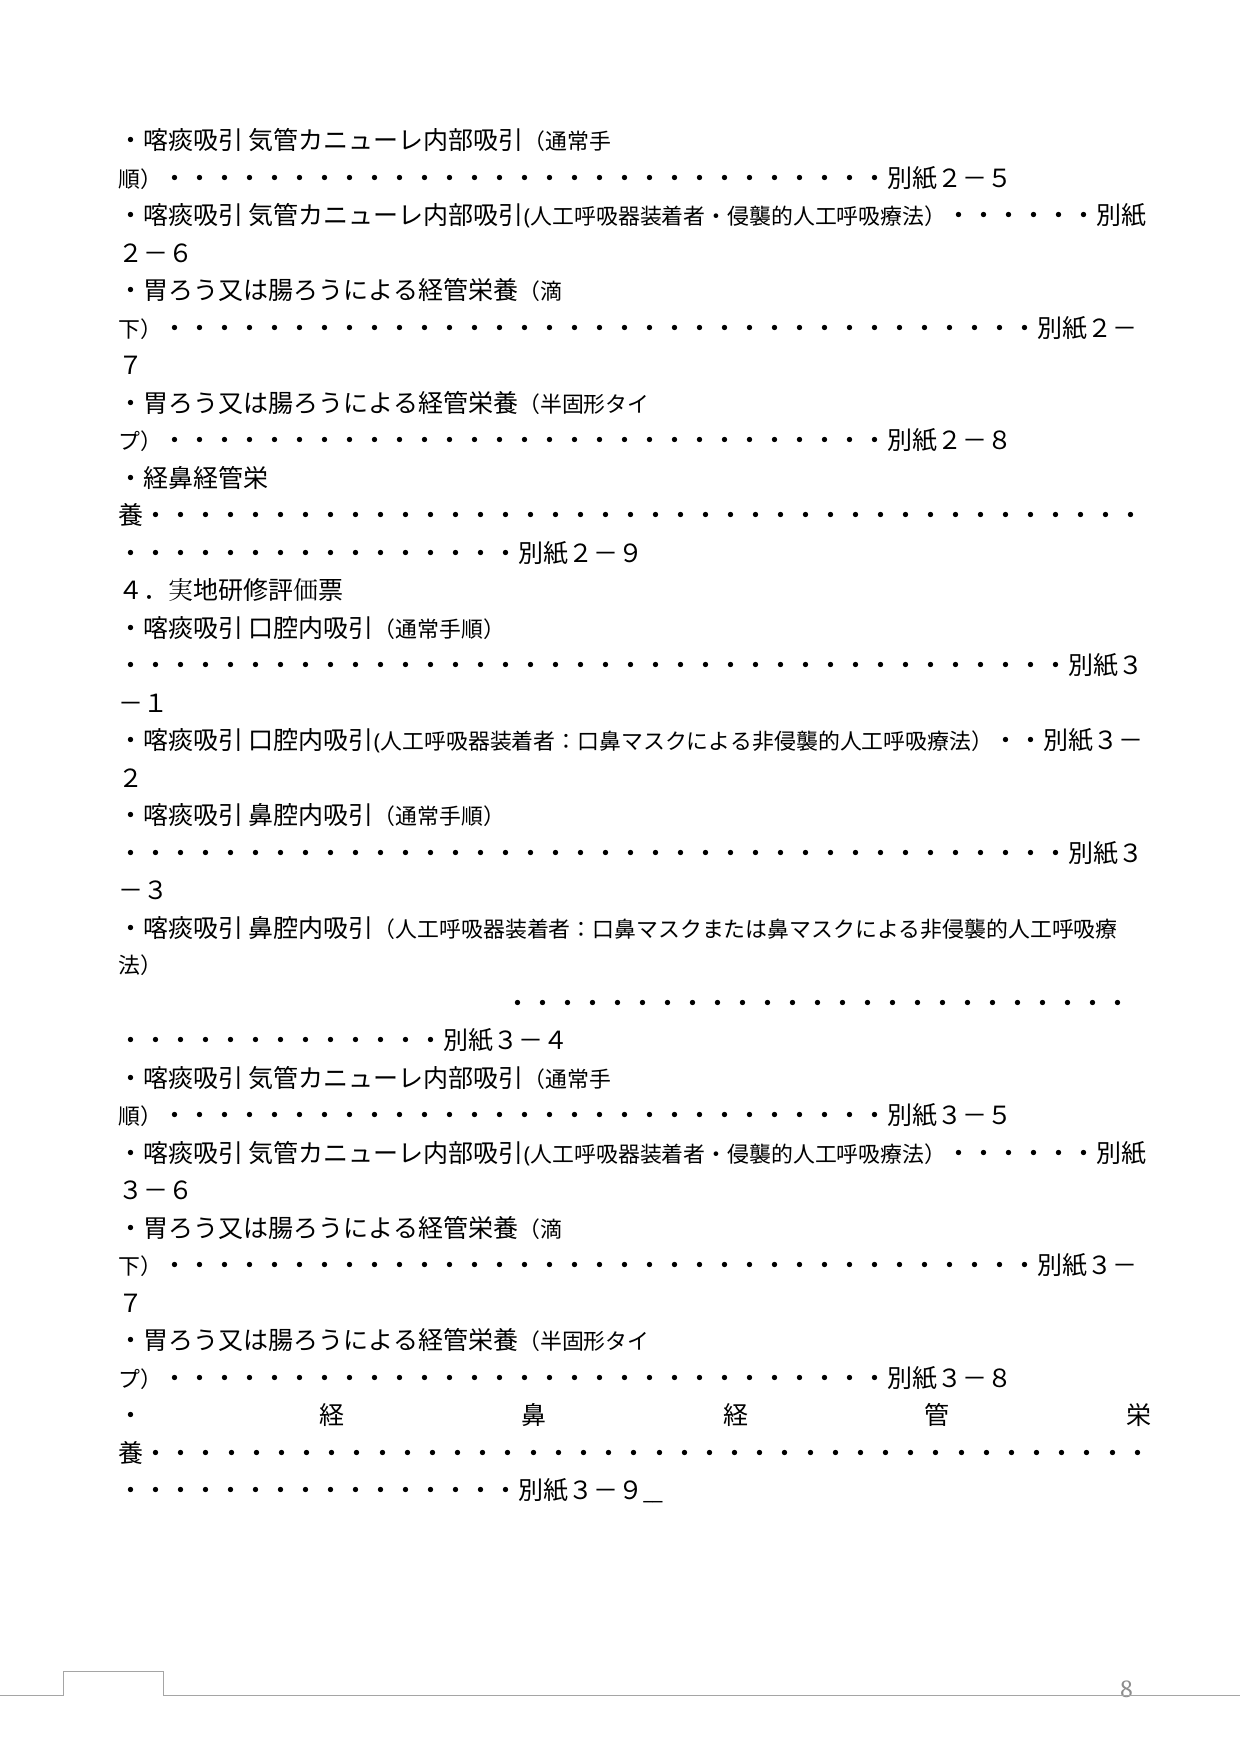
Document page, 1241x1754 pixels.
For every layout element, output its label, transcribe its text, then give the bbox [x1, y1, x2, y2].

text ４．実地研修評価票 [118, 570, 1152, 608]
text ・喀痰吸引 口腔内吸引（通常手順） ・・・・・・・・・・・・・・・・・・・・・・・・・・・・・・・・・・・・・・別紙３－１ [118, 608, 1152, 720]
text ・喀痰吸引 口腔内吸引(人工呼吸器装着者：口鼻マスクによる非侵襲的人工呼吸療法）・・別紙３－２ [118, 720, 1152, 795]
text ・胃ろう又は腸ろうによる経管栄養（滴下）・・・・・・・・・・・・・・・・・・・・・・・・・・・・・・・・・・・別紙３－７ [118, 1208, 1152, 1320]
text ・喀痰吸引 気管カニューレ内部吸引(人工呼吸器装着者・侵襲的人工呼吸療法）・・・・・・別紙２－６ [118, 195, 1152, 270]
text ・胃ろう又は腸ろうによる経管栄養（半固形タイプ）・・・・・・・・・・・・・・・・・・・・・・・・・・・・・別紙３－８ [118, 1320, 1152, 1395]
text ・経鼻経管栄養・・・・・・・・・・・・・・・・・・・・・・・・・・・・・・・・・・・・・・・・・・・・・・・・・・・・・・・・別紙２－９ [118, 458, 1152, 570]
text ・胃ろう又は腸ろうによる経管栄養（滴下）・・・・・・・・・・・・・・・・・・・・・・・・・・・・・・・・・・・別紙２－７ [118, 270, 1152, 383]
text ・喀痰吸引 鼻腔内吸引（人工呼吸器装着者：口鼻マスクまたは鼻マスクによる非侵襲的人工呼吸療法） [118, 908, 1152, 983]
text ・・・・・・・・・・・・・・・・・・・・・・・・・・・・・・・・・・・・・・別紙３－４ [118, 983, 1152, 1058]
text ・喀痰吸引 鼻腔内吸引（通常手順） ・・・・・・・・・・・・・・・・・・・・・・・・・・・・・・・・・・・・・・別紙３－３ [118, 795, 1152, 908]
text ・胃ろう又は腸ろうによる経管栄養（半固形タイプ）・・・・・・・・・・・・・・・・・・・・・・・・・・・・・別紙２－８ [118, 383, 1152, 458]
text ・喀痰吸引 気管カニューレ内部吸引(人工呼吸器装着者・侵襲的人工呼吸療法）・・・・・・別紙３－６ [118, 1133, 1152, 1208]
text ・喀痰吸引 気管カニューレ内部吸引（通常手順）・・・・・・・・・・・・・・・・・・・・・・・・・・・・・別紙２－５ [118, 120, 1152, 195]
text ・喀痰吸引 気管カニューレ内部吸引（通常手順）・・・・・・・・・・・・・・・・・・・・・・・・・・・・・別紙３－５ [118, 1058, 1152, 1133]
text ・経鼻経管栄養・・・・・・・・・・・・・・・・・・・・・・・・・・・・・・・・・・・・・・・・・・・・・・・・・・・・・・・・別紙３－９__ [118, 1395, 1152, 1508]
